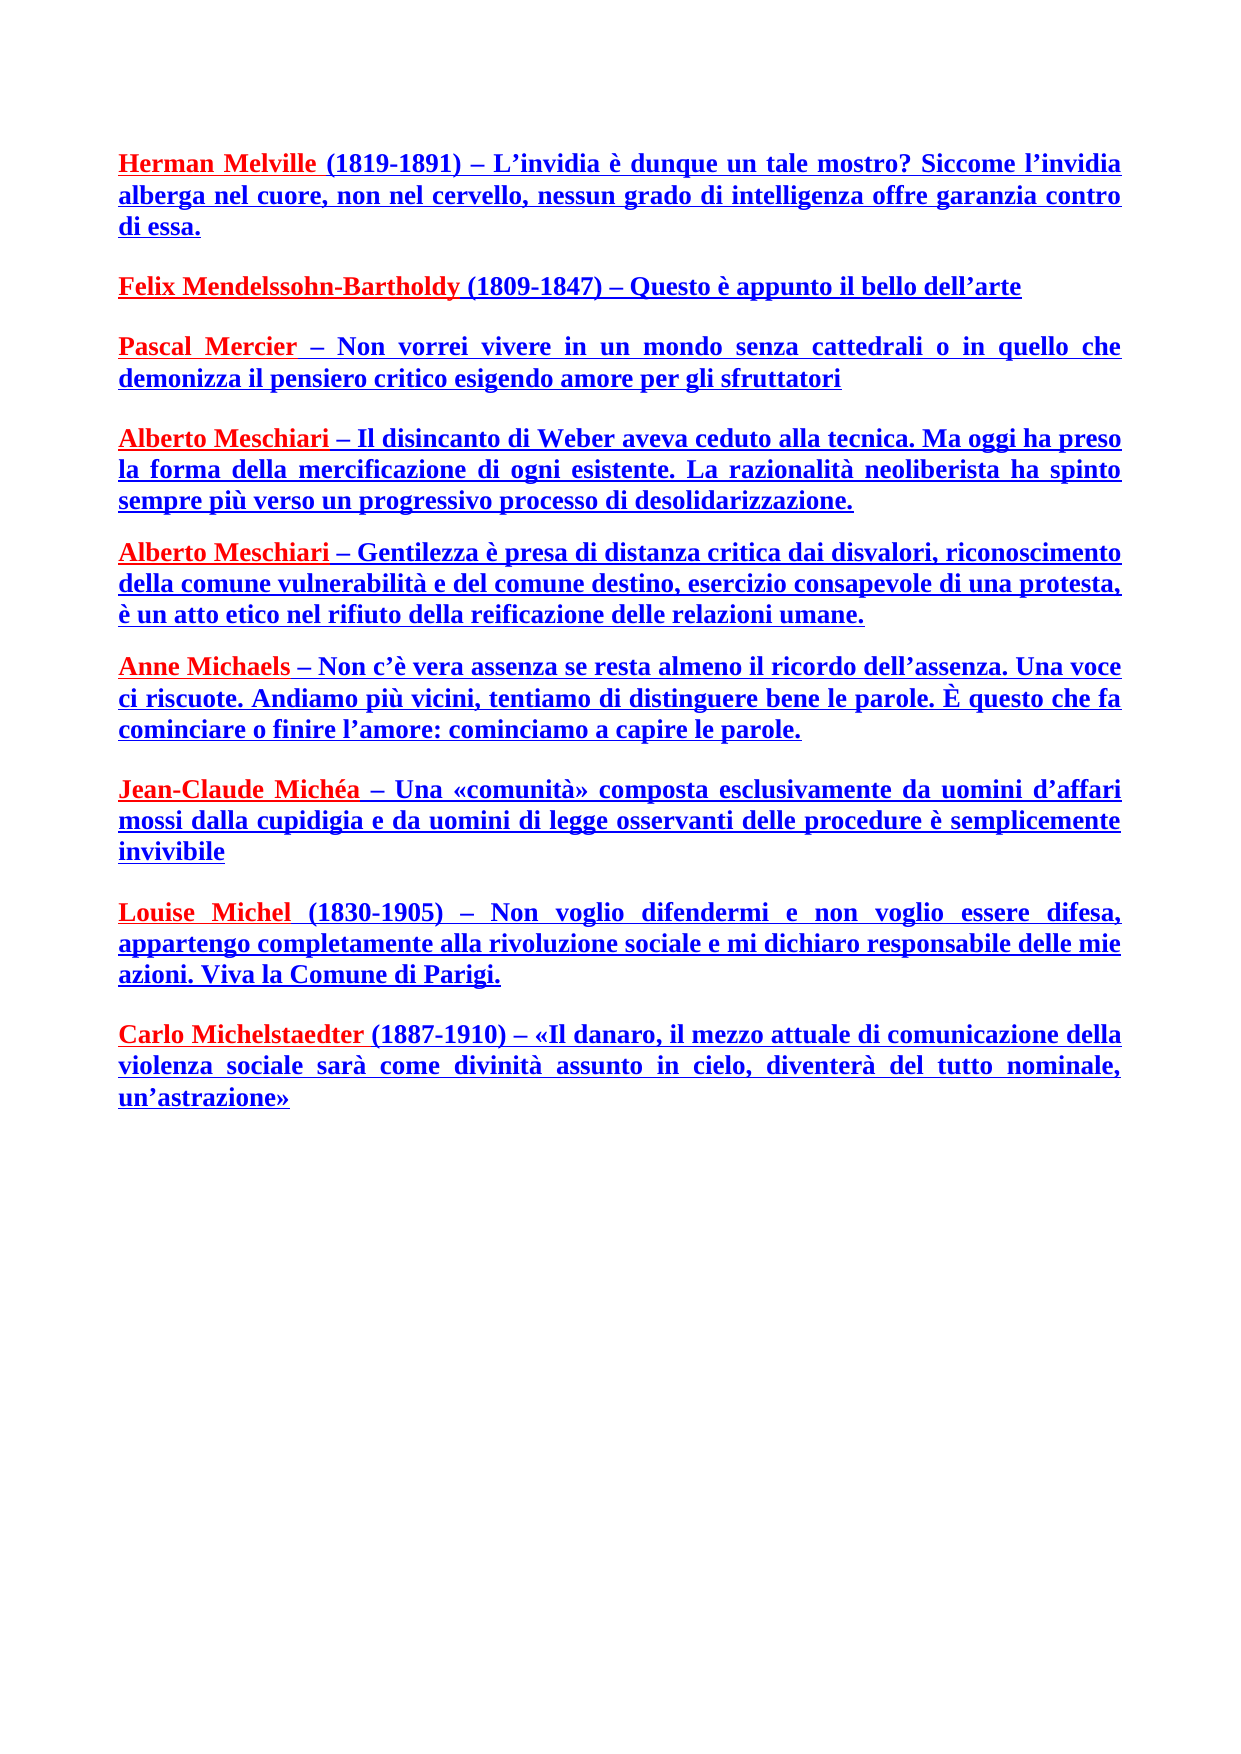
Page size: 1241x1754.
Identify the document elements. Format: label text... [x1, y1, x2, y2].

subtitle Anne Michaels – Non c’è vera assenza se resta almeno il ricordo dell’assenza. Una voce ci riscuote. Andiamo più vicini, tentiamo di distinguere bene le parole. È questo che fa cominciare o finire l’amore: cominciamo a capire le parole. [118, 710, 1122, 744]
subtitle Jean-Claude Michéa – Una «comunità» composta esclusivamente da uomini d’affari mossi dalla cupidigia e da uomini di legge osservanti delle procedure è semplicemente invivibile [118, 773, 1122, 800]
subtitle Pascal Mercier – Non vorrei vivere in un mondo senza cattedrali o in quello che demonizza il pensiero critico esigendo amore per gli sfruttatori [118, 331, 1122, 358]
text Herman Melville (1819-1891) – L’invidia è dunque un tale mostro? Siccome l’invidia alberga nel cuore, non nel cervello, nessun grado di intelligenza offre garanzia contro di essa. [118, 176, 1122, 206]
subtitle Pascal Mercier – Non vorrei vivere in un mondo senza cattedrali o in quello che demonizza il pensiero critico esigendo amore per gli sfruttatori [118, 359, 1122, 393]
subtitle Anne Michaels – Non c’è vera assenza se resta almeno il ricordo dell’assenza. Una voce ci riscuote. Andiamo più vicini, tentiamo di distinguere bene le parole. È questo che fa cominciare o finire l’amore: cominciamo a capire le parole. [118, 651, 1122, 678]
subtitle Anne Michaels – Non c’è vera assenza se resta almeno il ricordo dell’assenza. Una voce ci riscuote. Andiamo più vicini, tentiamo di distinguere bene le parole. È questo che fa cominciare o finire l’amore: cominciamo a capire le parole. [118, 679, 1122, 709]
subtitle Alberto Meschiari – Gentilezza è presa di distanza critica dai disvalori, riconoscimento della comune vulnerabilità e del comune destino, esercizio consapevole di una protesta, è un atto etico nel rifiuto della reificazione delle relazioni umane. [118, 565, 1122, 594]
subtitle Louise Michel (1830-1905) – Non voglio difendermi e non voglio essere difesa, appartengo completamente alla rivoluzione sociale e mi dichiaro responsabile delle mie azioni. Viva la Comune di Parigi. [118, 924, 1122, 989]
subtitle Louise Michel (1830-1905) – Non voglio difendermi e non voglio essere difesa, appartengo completamente alla rivoluzione sociale e mi dichiaro responsabile delle mie azioni. Viva la Comune di Parigi. [118, 896, 1122, 923]
subtitle Alberto Meschiari – Gentilezza è presa di distanza critica dai disvalori, riconoscimento della comune vulnerabilità e del comune destino, esercizio consapevole di una protesta, è un atto etico nel rifiuto della reificazione delle relazioni umane. [118, 596, 1122, 630]
subtitle Alberto Meschiari – Gentilezza è presa di distanza critica dai disvalori, riconoscimento della comune vulnerabilità e del comune destino, esercizio consapevole di una protesta, è un atto etico nel rifiuto della reificazione delle relazioni umane. [118, 536, 1122, 563]
text Herman Melville (1819-1891) – L’invidia è dunque un tale mostro? Siccome l’invidia alberga nel cuore, non nel cervello, nessun grado di intelligenza offre garanzia contro di essa. [118, 148, 1122, 175]
text Herman Melville (1819-1891) – L’invidia è dunque un tale mostro? Siccome l’invidia alberga nel cuore, non nel cervello, nessun grado di intelligenza offre garanzia contro di essa. [118, 207, 1122, 241]
subtitle Felix Mendelssohn-Bartholdy (1809-1847) – Questo è appunto il bello dell’arte [118, 270, 1122, 301]
subtitle Carlo Michelstaedter (1887-1910) – «Il danaro, il mezzo attuale di comunicazione della violenza sociale sarà come divinità assunto in cielo, diventerà del tutto nominale, un’astrazione» [118, 1047, 1122, 1112]
subtitle Alberto Meschiari – Il disincanto di Weber aveva ceduto alla tecnica. Ma oggi ha preso la forma della mercificazione di ogni esistente. La razionalità neoliberista ha spinto sempre più verso un progressivo processo di desolidarizzazione. [118, 451, 1122, 480]
subtitle Alberto Meschiari – Il disincanto di Weber aveva ceduto alla tecnica. Ma oggi ha preso la forma della mercificazione di ogni esistente. La razionalità neoliberista ha spinto sempre più verso un progressivo processo di desolidarizzazione. [118, 422, 1122, 449]
subtitle Jean-Claude Michéa – Una «comunità» composta esclusivamente da uomini d’affari mossi dalla cupidigia e da uomini di legge osservanti delle procedure è semplicemente invivibile [118, 802, 1122, 867]
subtitle Alberto Meschiari – Il disincanto di Weber aveva ceduto alla tecnica. Ma oggi ha preso la forma della mercificazione di ogni esistente. La razionalità neoliberista ha spinto sempre più verso un progressivo processo di desolidarizzazione. [118, 482, 1122, 515]
subtitle Carlo Michelstaedter (1887-1910) – «Il danaro, il mezzo attuale di comunicazione della violenza sociale sarà come divinità assunto in cielo, diventerà del tutto nominale, un’astrazione» [118, 1018, 1122, 1046]
